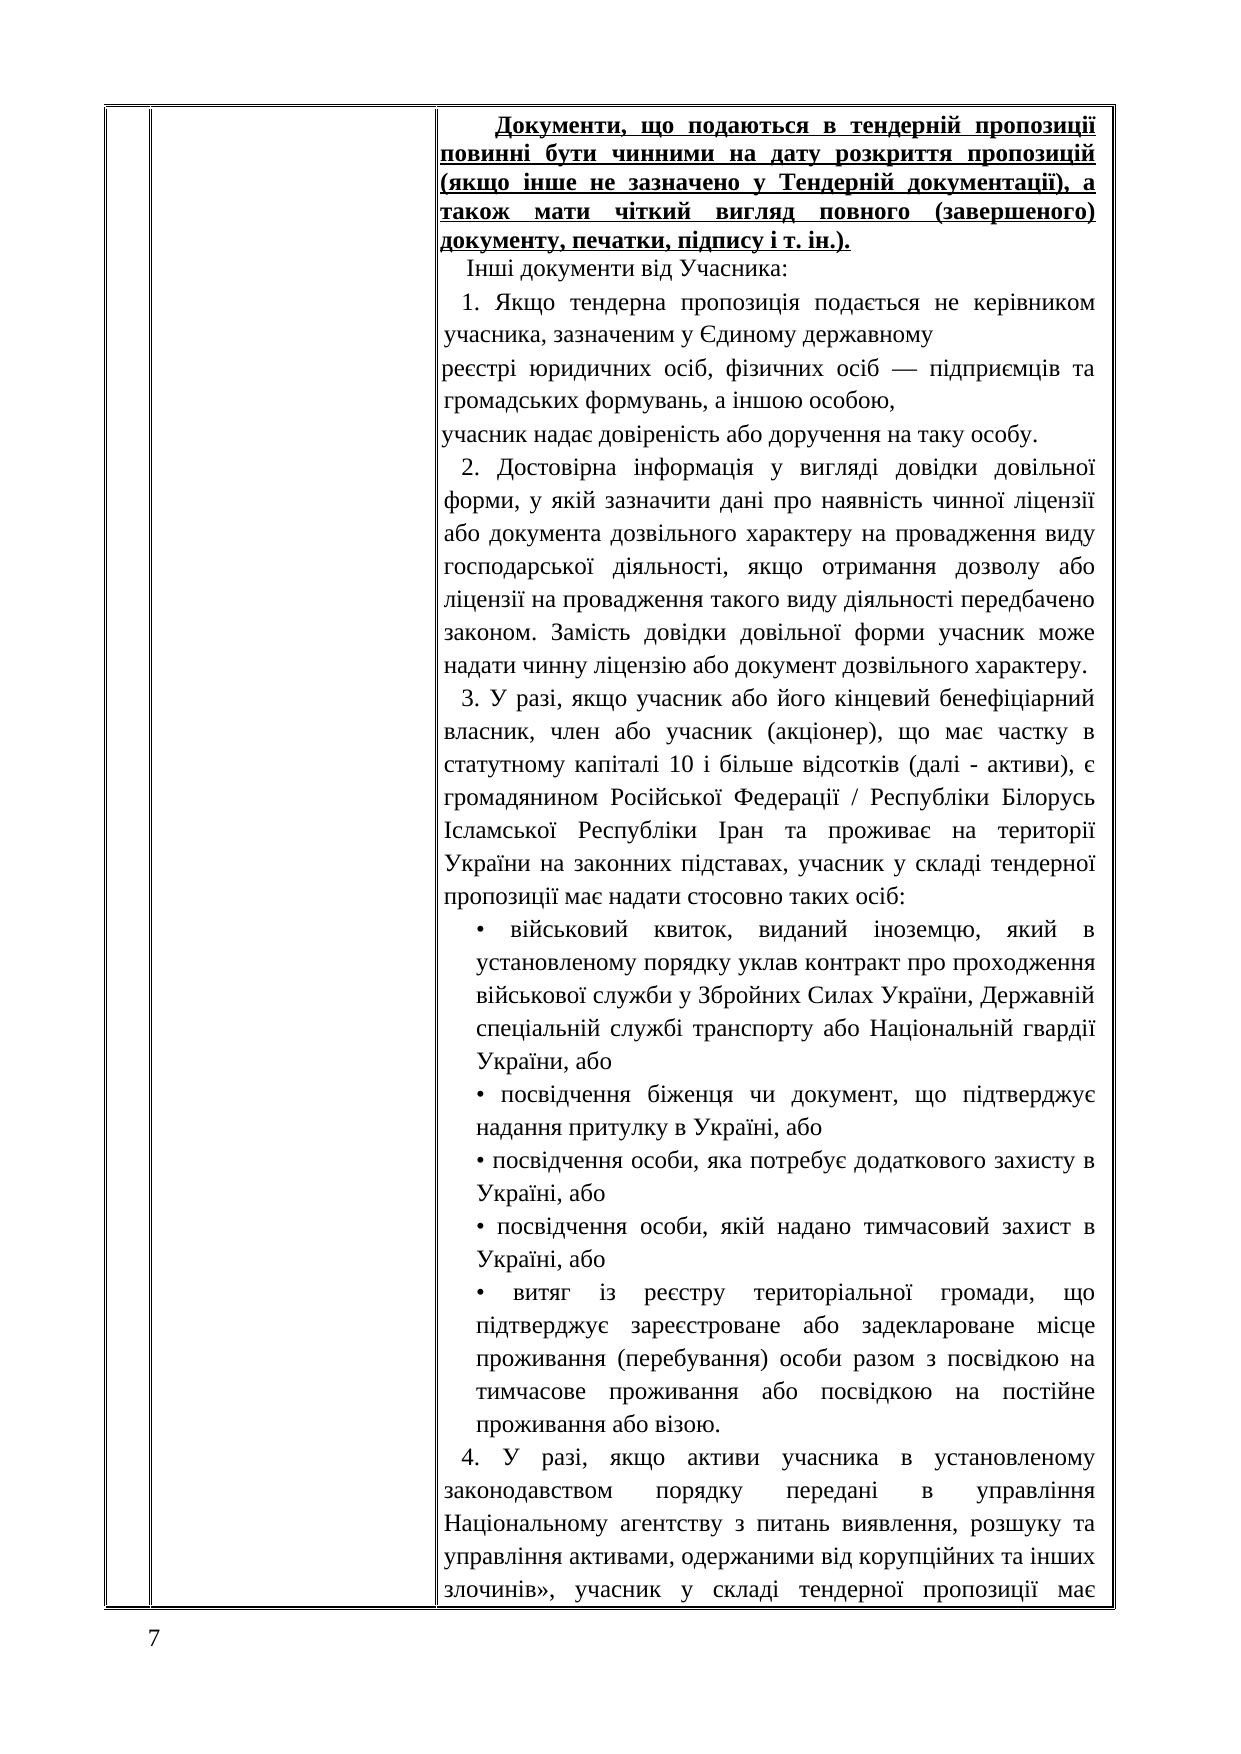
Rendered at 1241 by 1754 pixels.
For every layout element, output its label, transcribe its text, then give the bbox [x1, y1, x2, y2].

table_cell 1 [106, 107, 151, 1606]
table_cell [151, 107, 437, 1606]
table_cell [437, 107, 1112, 1606]
